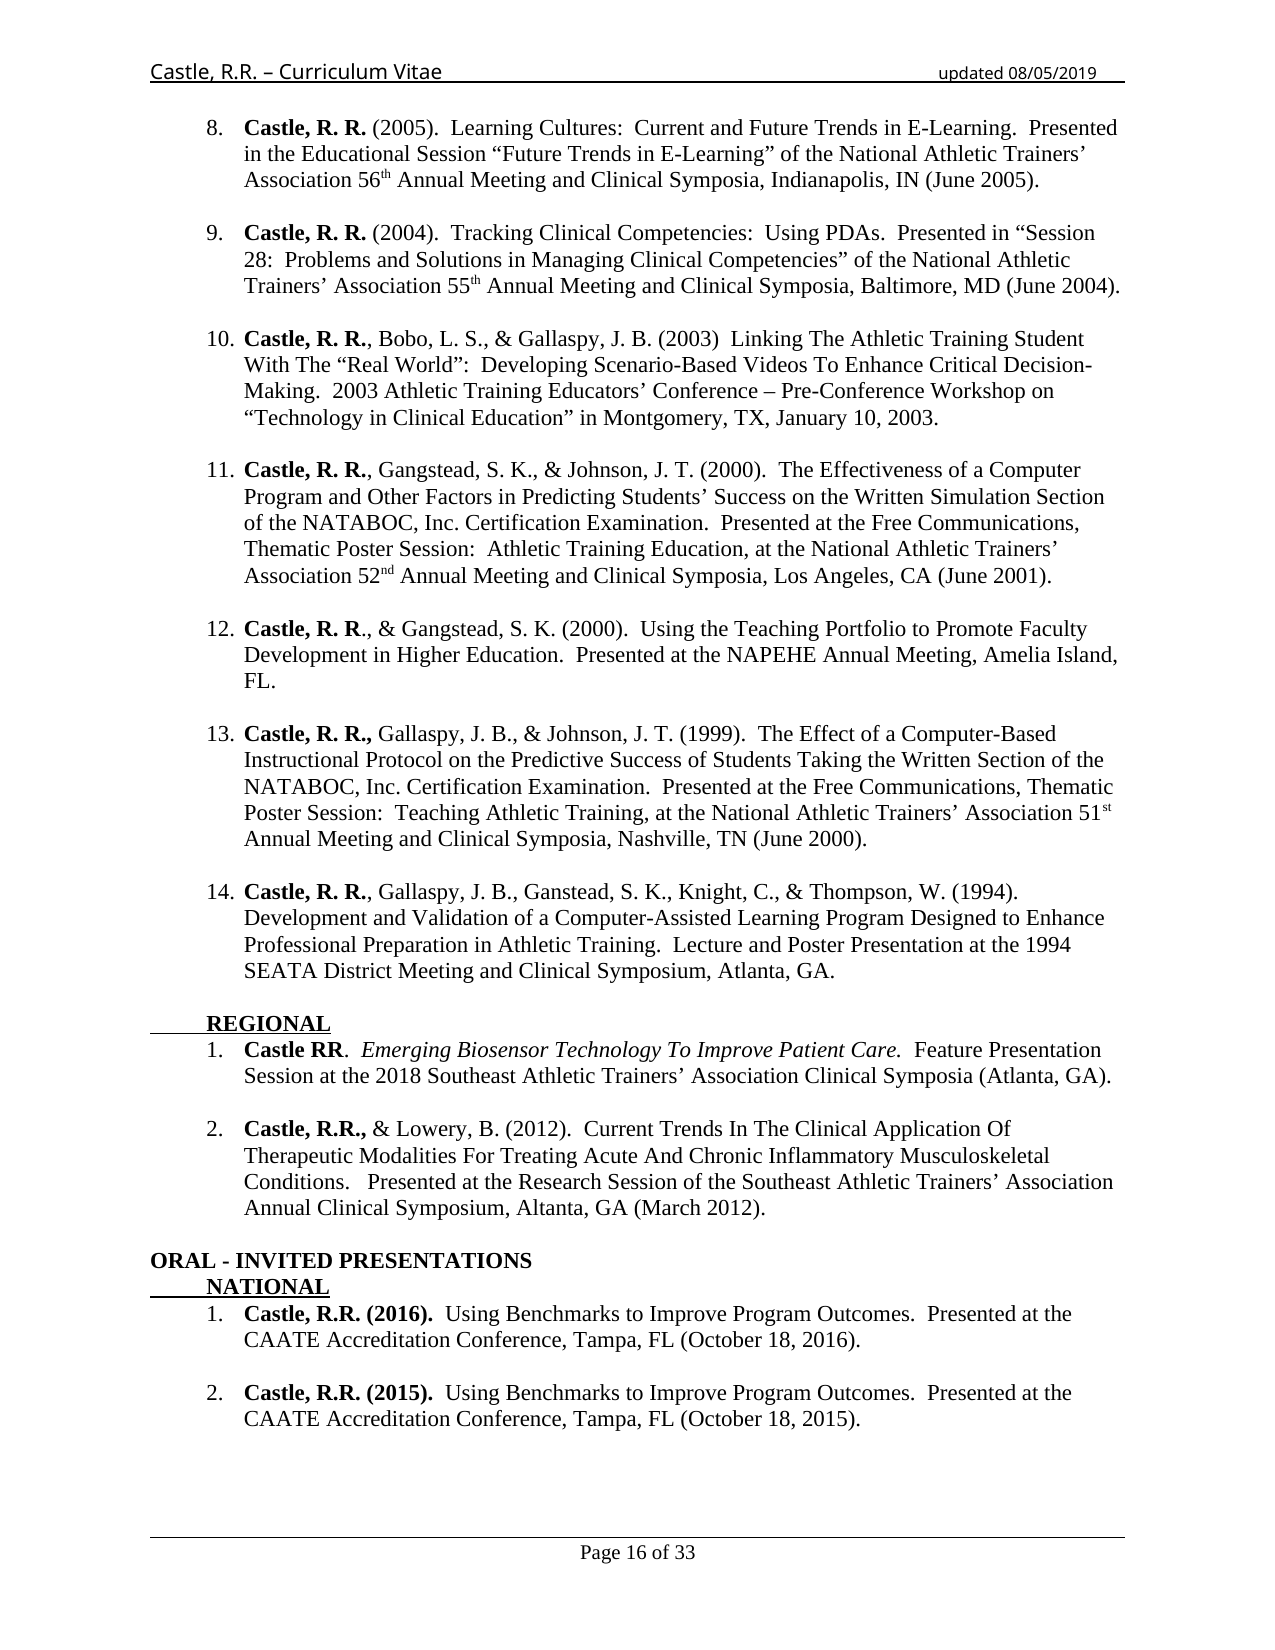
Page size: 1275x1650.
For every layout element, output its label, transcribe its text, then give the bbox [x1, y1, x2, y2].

list Castle, R. R., Gallaspy, J. B., & Johnson, J. T. (1999). The Effect of a Computer-Based Instructional Protocol on the Predictive Success of Students Taking the Written Section of the NATABOC, Inc. Certification Examination. Presented at the Free Communications, Thematic Poster Session: Teaching Athletic Training, at the National Athletic Trainers’ Association 51st Annual Meeting and Clinical Symposia, Nashville, TN (June 2000). [206, 720, 1125, 852]
list Castle, R.R. (2016). Using Benchmarks to Improve Program Outcomes. Presented at the CAATE Accreditation Conference, Tampa, FL (October 18, 2016). [206, 1300, 1125, 1352]
list Castle, R.R. (2015). Using Benchmarks to Improve Program Outcomes. Presented at the CAATE Accreditation Conference, Tampa, FL (October 18, 2015). [206, 1379, 1125, 1432]
text REGIONAL [150, 1010, 1125, 1036]
list Castle, R. R., & Gangstead, S. K. (2000). Using the Teaching Portfolio to Promote Faculty Development in Higher Education. Presented at the NAPEHE Annual Meeting, Amelia Island, FL. [206, 614, 1125, 694]
list Castle, R. R. (2004). Tracking Clinical Competencies: Using PDAs. Presented in “Session 28: Problems and Solutions in Managing Clinical Competencies” of the National Athletic Trainers’ Association 55th Annual Meeting and Clinical Symposia, Baltimore, MD (June 2004). [206, 219, 1125, 298]
list Castle, R. R., Gallaspy, J. B., Ganstead, S. K., Knight, C., & Thompson, W. (1994). Development and Validation of a Computer-Assisted Learning Program Designed to Enhance Professional Preparation in Athletic Training. Lecture and Poster Presentation at the 1994 SEATA District Meeting and Clinical Symposium, Atlanta, GA. [206, 878, 1125, 983]
text NATIONAL [150, 1273, 1125, 1300]
text ORAL - INVITED PRESENTATIONS [150, 1247, 1125, 1273]
list Castle, R. R., Bobo, L. S., & Gallaspy, J. B. (2003) Linking The Athletic Training Student With The “Real World”: Developing Scenario-Based Videos To Enhance Critical Decision-Making. 2003 Athletic Training Educators’ Conference – Pre-Conference Workshop on “Technology in Clinical Education” in Montgomery, TX, January 10, 2003. [206, 325, 1125, 430]
list Castle, R. R. (2005). Learning Cultures: Current and Future Trends in E-Learning. Presented in the Educational Session “Future Trends in E-Learning” of the National Athletic Trainers’ Association 56th Annual Meeting and Clinical Symposia, Indianapolis, IN (June 2005). [206, 114, 1125, 193]
list Castle RR. Emerging Biosensor Technology To Improve Patient Care. Feature Presentation Session at the 2018 Southeast Athletic Trainers’ Association Clinical Symposia (Atlanta, GA). [206, 1036, 1125, 1089]
list Castle, R.R., & Lowery, B. (2012). Current Trends In The Clinical Application Of Therapeutic Modalities For Treating Acute And Chronic Inflammatory Musculoskeletal Conditions. Presented at the Research Session of the Southeast Athletic Trainers’ Association Annual Clinical Symposium, Altanta, GA (March 2012). [206, 1115, 1125, 1221]
list Castle, R. R., Gangstead, S. K., & Johnson, J. T. (2000). The Effectiveness of a Computer Program and Other Factors in Predicting Students’ Success on the Written Simulation Section of the NATABOC, Inc. Certification Examination. Presented at the Free Communications, Thematic Poster Session: Athletic Training Education, at the National Athletic Trainers’ Association 52nd Annual Meeting and Clinical Symposia, Los Angeles, CA (June 2001). [206, 456, 1125, 588]
